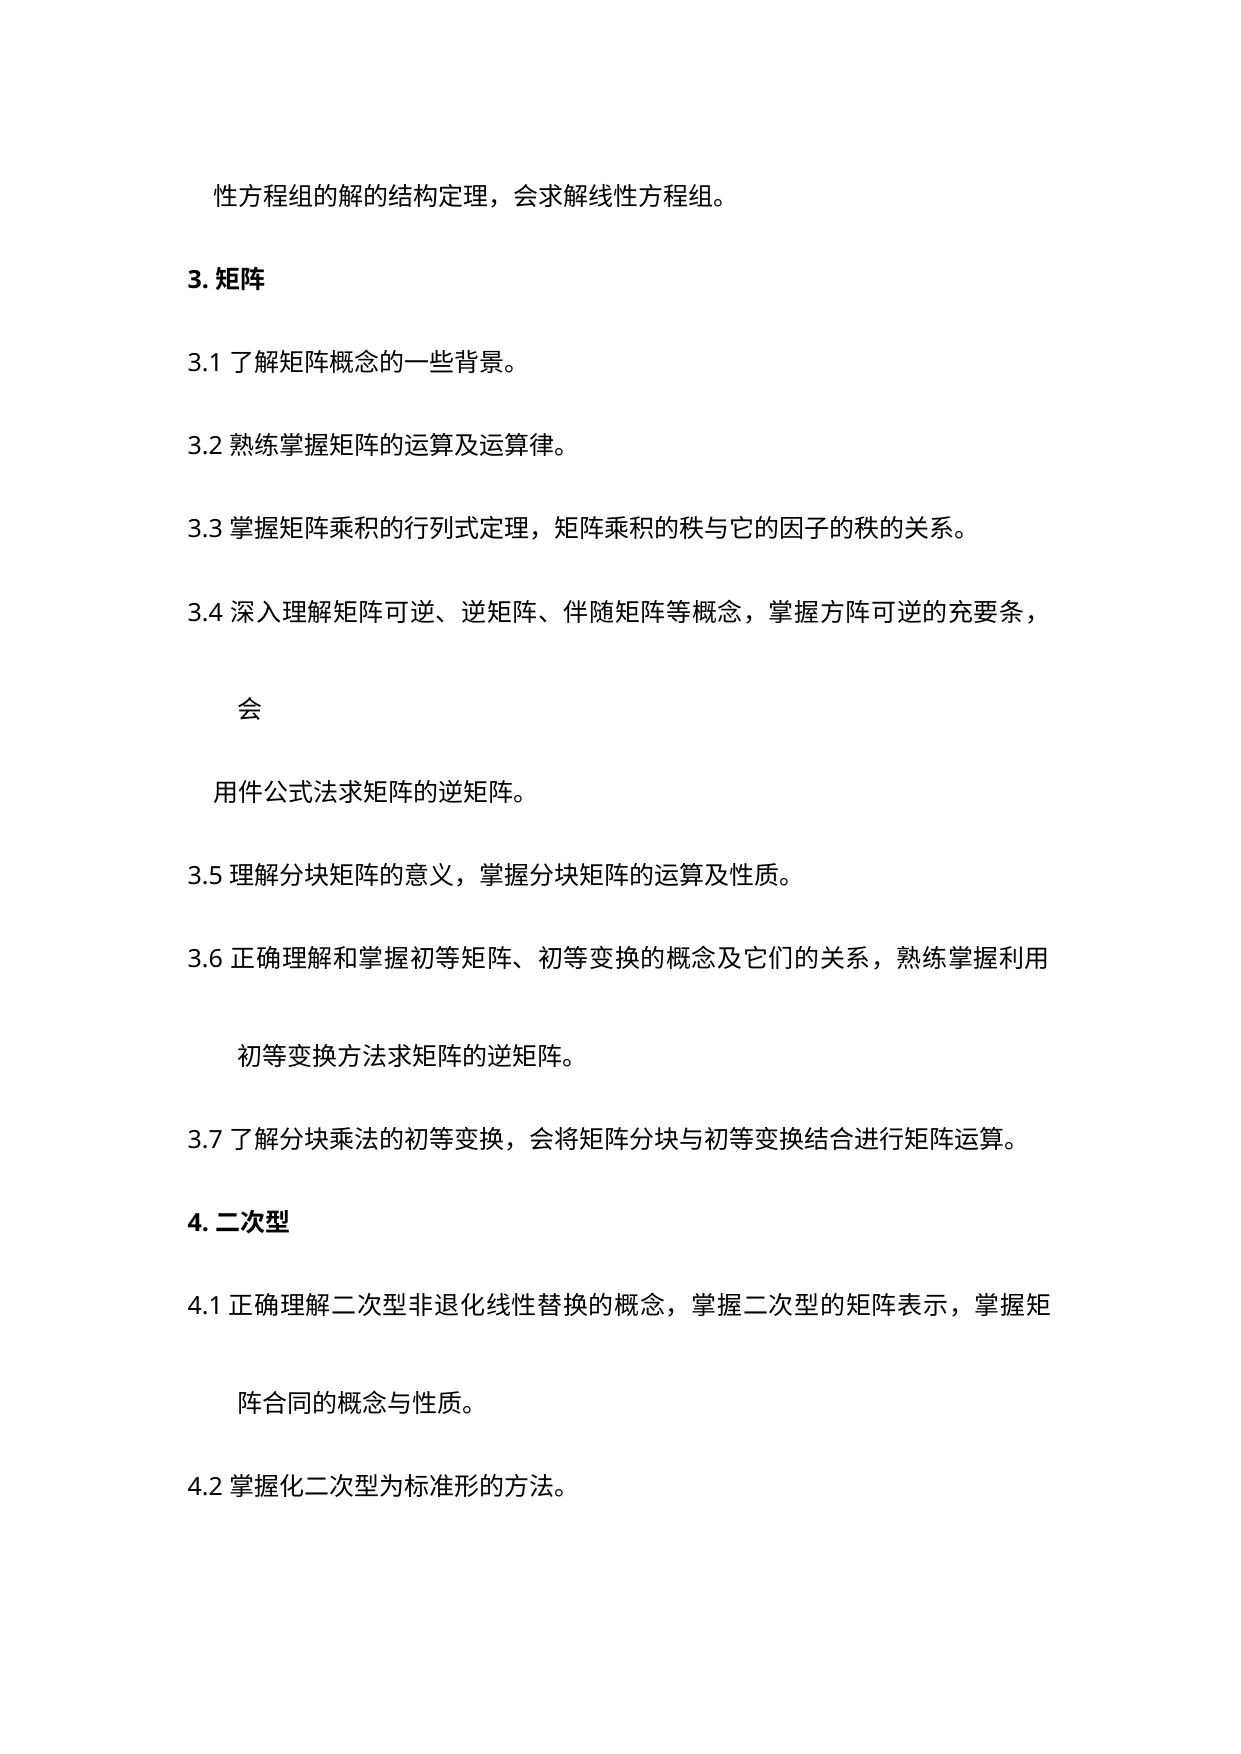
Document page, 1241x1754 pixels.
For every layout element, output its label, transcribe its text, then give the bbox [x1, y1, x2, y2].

text 用件公式法求矩阵的逆矩阵。 [187, 758, 1053, 823]
text 3.6 正确理解和掌握初等矩阵、初等变换的概念及它们的关系，熟练掌握利用初等变换方法求矩阵的逆矩阵。 [187, 924, 1053, 1087]
text 性方程组的解的结构定理，会求解线性方程组。 [187, 162, 1053, 227]
text 3.7 了解分块乘法的初等变换，会将矩阵分块与初等变换结合进行矩阵运算。 [187, 1105, 1053, 1170]
text 3.5 理解分块矩阵的意义，掌握分块矩阵的运算及性质。 [187, 841, 1053, 906]
text 4.1正确理解二次型非退化线性替换的概念，掌握二次型的矩阵表示，掌握矩阵合同的概念与性质。 [187, 1271, 1053, 1434]
text 3.4 深入理解矩阵可逆、逆矩阵、伴随矩阵等概念，掌握方阵可逆的充要条，会 [187, 578, 1053, 740]
text 3.2 熟练掌握矩阵的运算及运算律。 [187, 411, 1053, 476]
text 4.2 掌握化二次型为标准形的方法。 [187, 1452, 1053, 1517]
text 3.3 掌握矩阵乘积的行列式定理，矩阵乘积的秩与它的因子的秩的关系。 [187, 494, 1053, 559]
text 3.1 了解矩阵概念的一些背景。 [187, 328, 1053, 393]
text 4. 二次型 [187, 1188, 1053, 1253]
text 3. 矩阵 [187, 245, 1053, 310]
